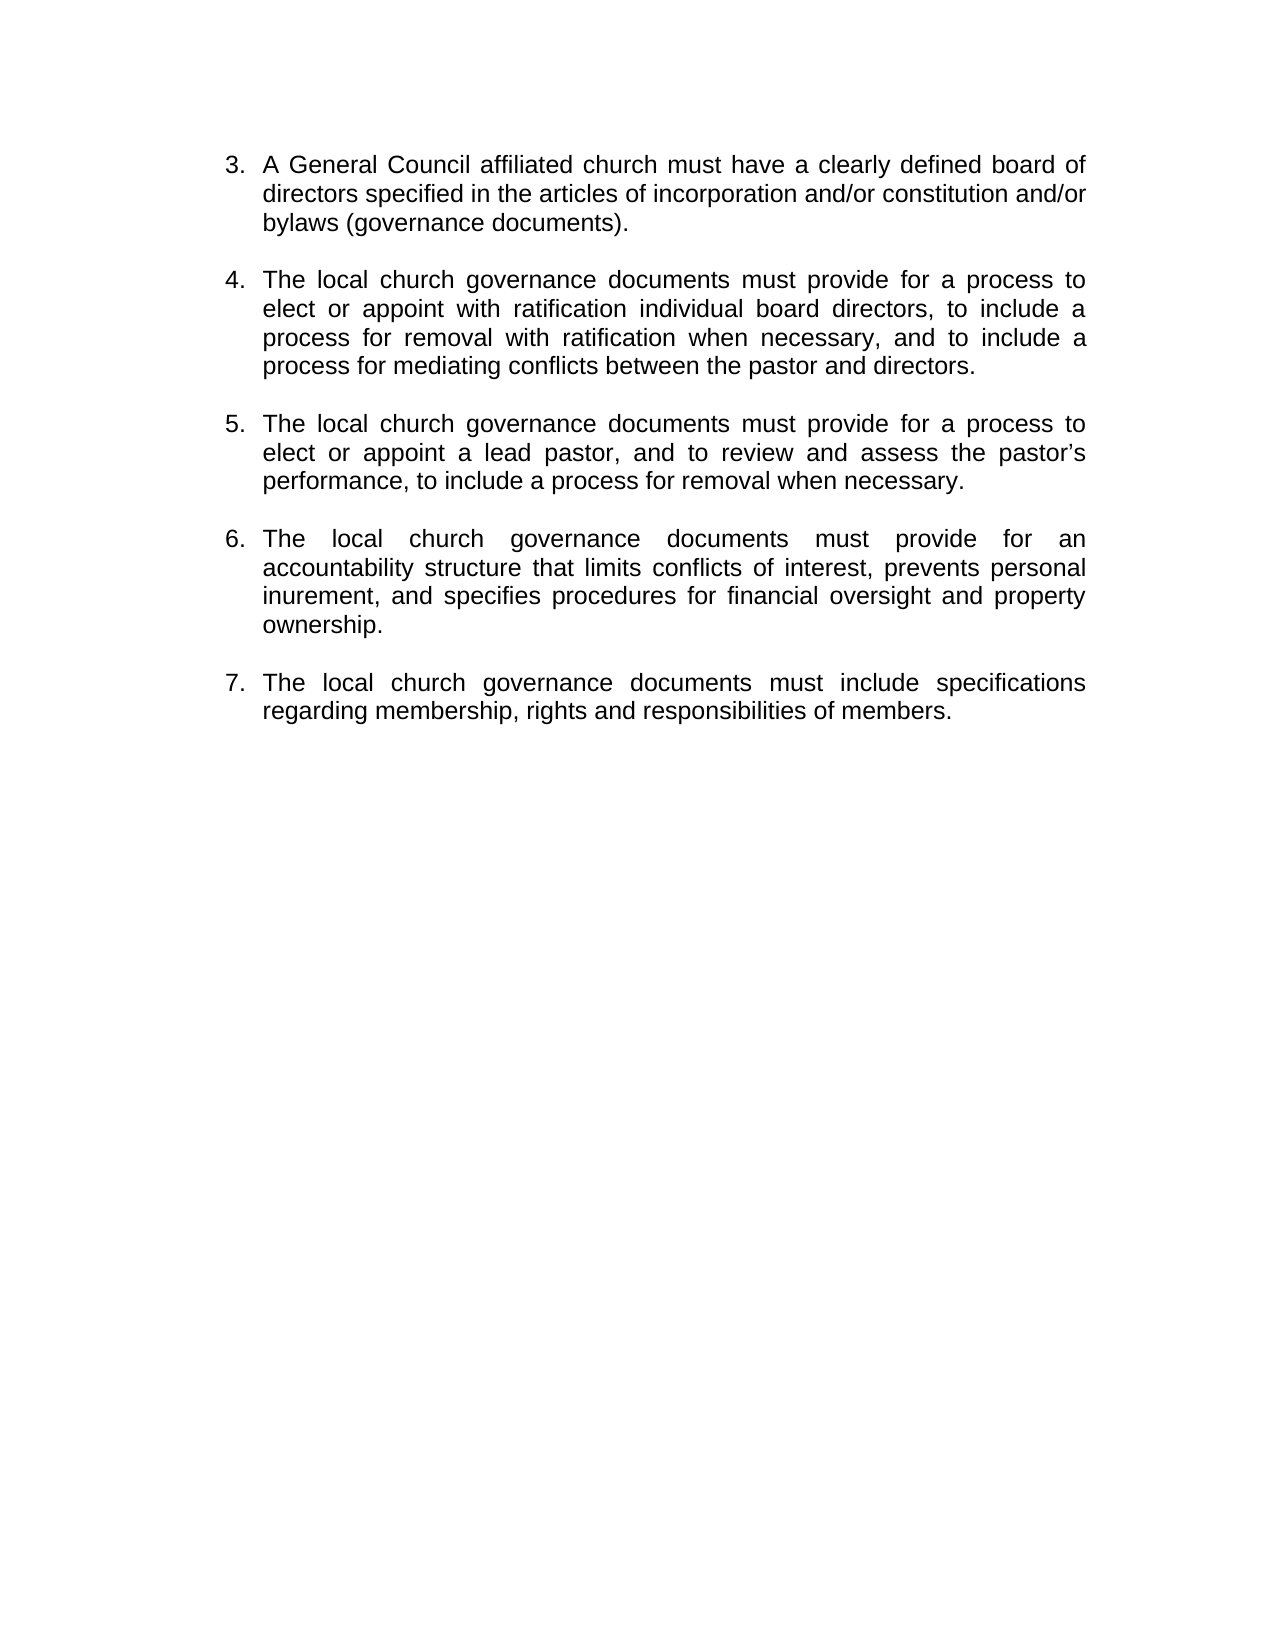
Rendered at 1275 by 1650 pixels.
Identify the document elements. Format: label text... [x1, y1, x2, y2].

text 4. The local church governance documents must provide for a process to elect or appoint with ratification individual board directors, to include a process for removal with ratification when necessary, and to include a process for mediating conflicts between the pastor and directors. [225, 265, 1087, 380]
text 5. The local church governance documents must provide for a process to elect or appoint a lead pastor, and to review and assess the pastor’s performance, to include a process for removal when necessary. [225, 409, 1087, 495]
text 3. A General Council affiliated church must have a clearly defined board of directors specified in the articles of incorporation and/or constitution and/or bylaws (governance documents). [225, 150, 1087, 236]
text 6. The local church governance documents must provide for an accountability structure that limits conflicts of interest, prevents personal inurement, and specifies procedures for financial oversight and property ownership. [225, 524, 1087, 639]
text 7. The local church governance documents must include specifications regarding membership, rights and responsibilities of members. [225, 667, 1087, 725]
